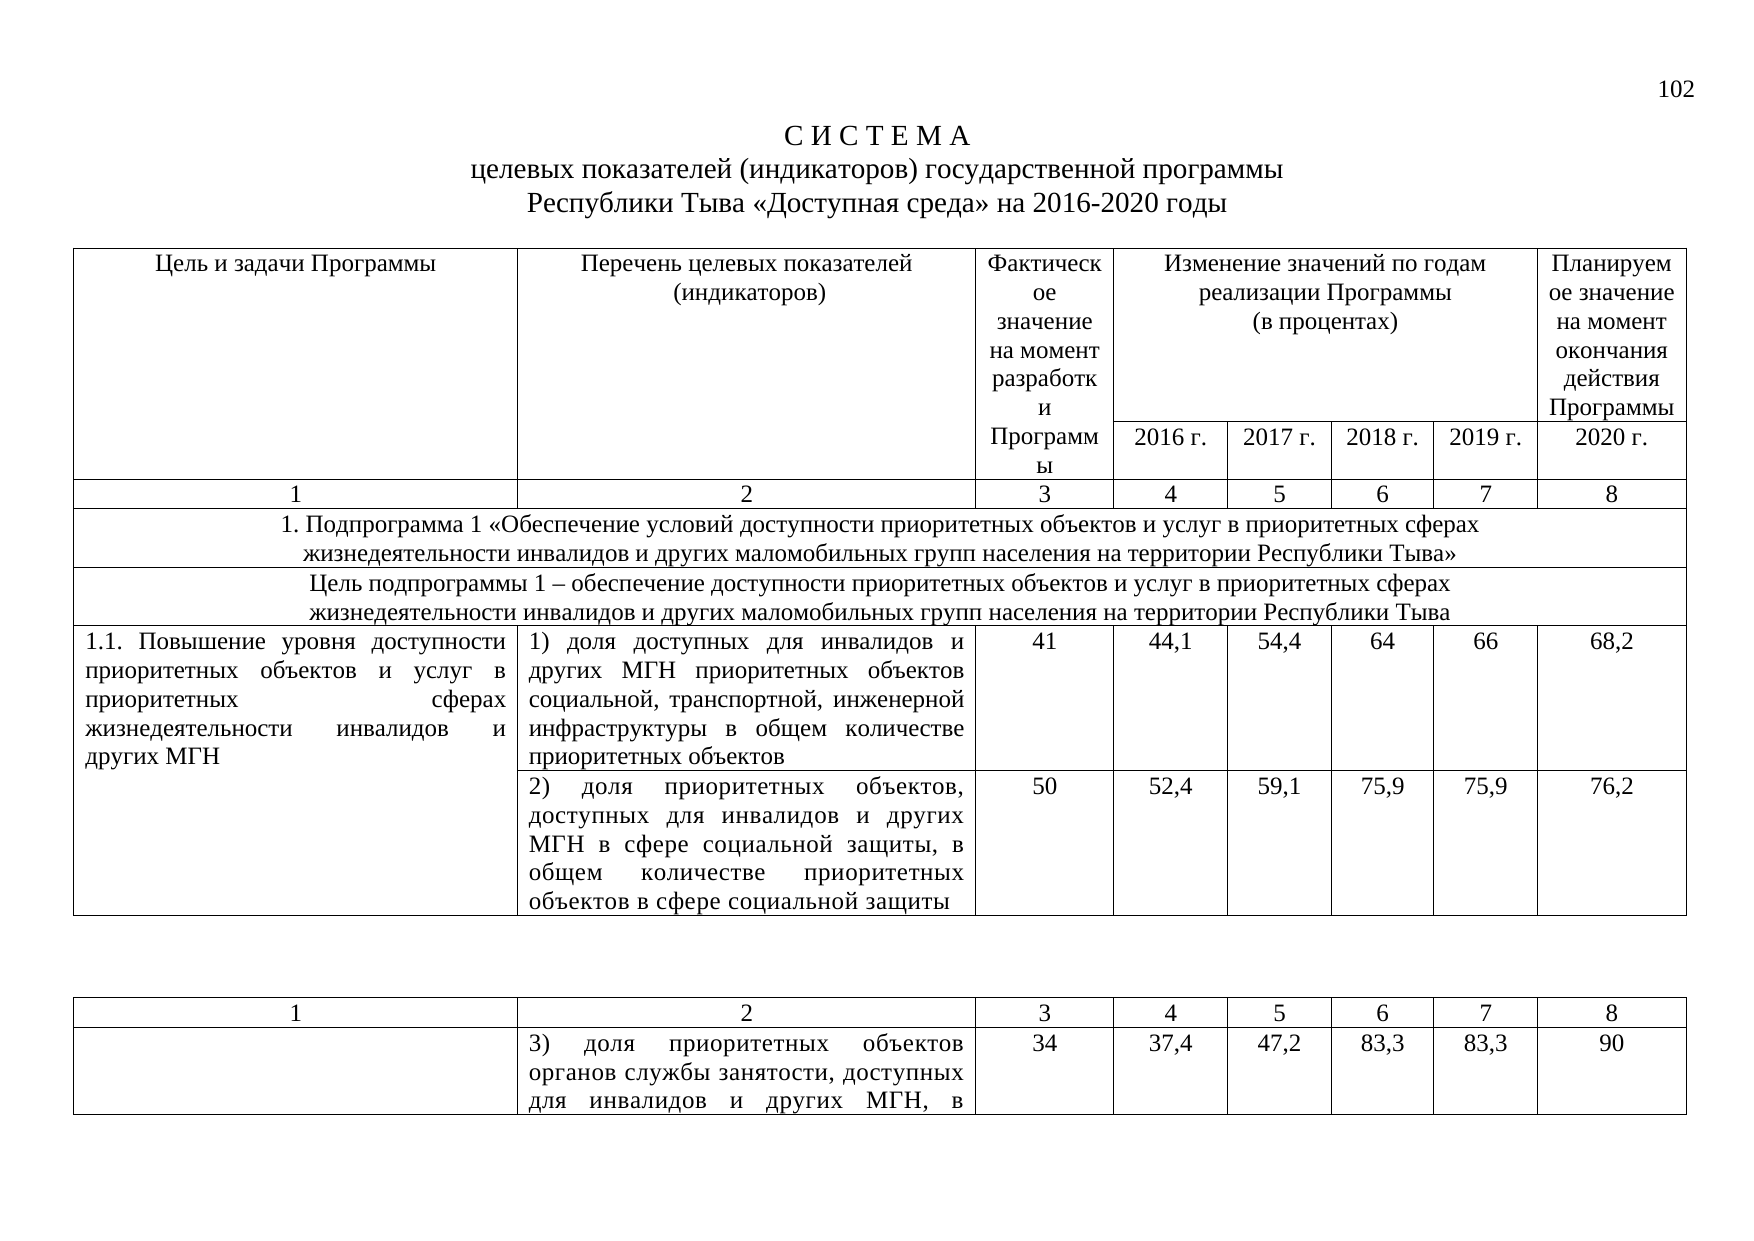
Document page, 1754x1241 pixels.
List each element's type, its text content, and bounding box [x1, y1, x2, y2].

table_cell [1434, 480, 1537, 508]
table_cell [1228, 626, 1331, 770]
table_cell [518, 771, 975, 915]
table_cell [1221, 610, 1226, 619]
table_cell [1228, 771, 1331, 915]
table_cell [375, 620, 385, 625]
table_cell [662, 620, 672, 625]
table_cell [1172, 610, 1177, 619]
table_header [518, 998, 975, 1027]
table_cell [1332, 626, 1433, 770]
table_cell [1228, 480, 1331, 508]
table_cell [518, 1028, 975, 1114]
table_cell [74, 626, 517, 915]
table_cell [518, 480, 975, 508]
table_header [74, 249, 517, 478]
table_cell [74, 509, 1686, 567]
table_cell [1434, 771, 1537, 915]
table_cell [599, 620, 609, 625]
title Республики Тыва «Доступная среда» на 2016-2020 годы [59, 185, 1695, 219]
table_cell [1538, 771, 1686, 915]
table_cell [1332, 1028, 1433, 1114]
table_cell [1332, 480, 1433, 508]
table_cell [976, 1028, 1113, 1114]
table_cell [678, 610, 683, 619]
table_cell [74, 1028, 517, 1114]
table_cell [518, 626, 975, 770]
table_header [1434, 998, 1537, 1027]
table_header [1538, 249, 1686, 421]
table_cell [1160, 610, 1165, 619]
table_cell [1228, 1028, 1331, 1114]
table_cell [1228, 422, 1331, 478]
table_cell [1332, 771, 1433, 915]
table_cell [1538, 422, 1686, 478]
title целевых показателей (индикаторов) государственной программы [59, 152, 1695, 185]
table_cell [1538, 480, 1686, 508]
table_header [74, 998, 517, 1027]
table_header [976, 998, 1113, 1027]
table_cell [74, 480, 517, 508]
title С И С Т Е М А [59, 118, 1695, 152]
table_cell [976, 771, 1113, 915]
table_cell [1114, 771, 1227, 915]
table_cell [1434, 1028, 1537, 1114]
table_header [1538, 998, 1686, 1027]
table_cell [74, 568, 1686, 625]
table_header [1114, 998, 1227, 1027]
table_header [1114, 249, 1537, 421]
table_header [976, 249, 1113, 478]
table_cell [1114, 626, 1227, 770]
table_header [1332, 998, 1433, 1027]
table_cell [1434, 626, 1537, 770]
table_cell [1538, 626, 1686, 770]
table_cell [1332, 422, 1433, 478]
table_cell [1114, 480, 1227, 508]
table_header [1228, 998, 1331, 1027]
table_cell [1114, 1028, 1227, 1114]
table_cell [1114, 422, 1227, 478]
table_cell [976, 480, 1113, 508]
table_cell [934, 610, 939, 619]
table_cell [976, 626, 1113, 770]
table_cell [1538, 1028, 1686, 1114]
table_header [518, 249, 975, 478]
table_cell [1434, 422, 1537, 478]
